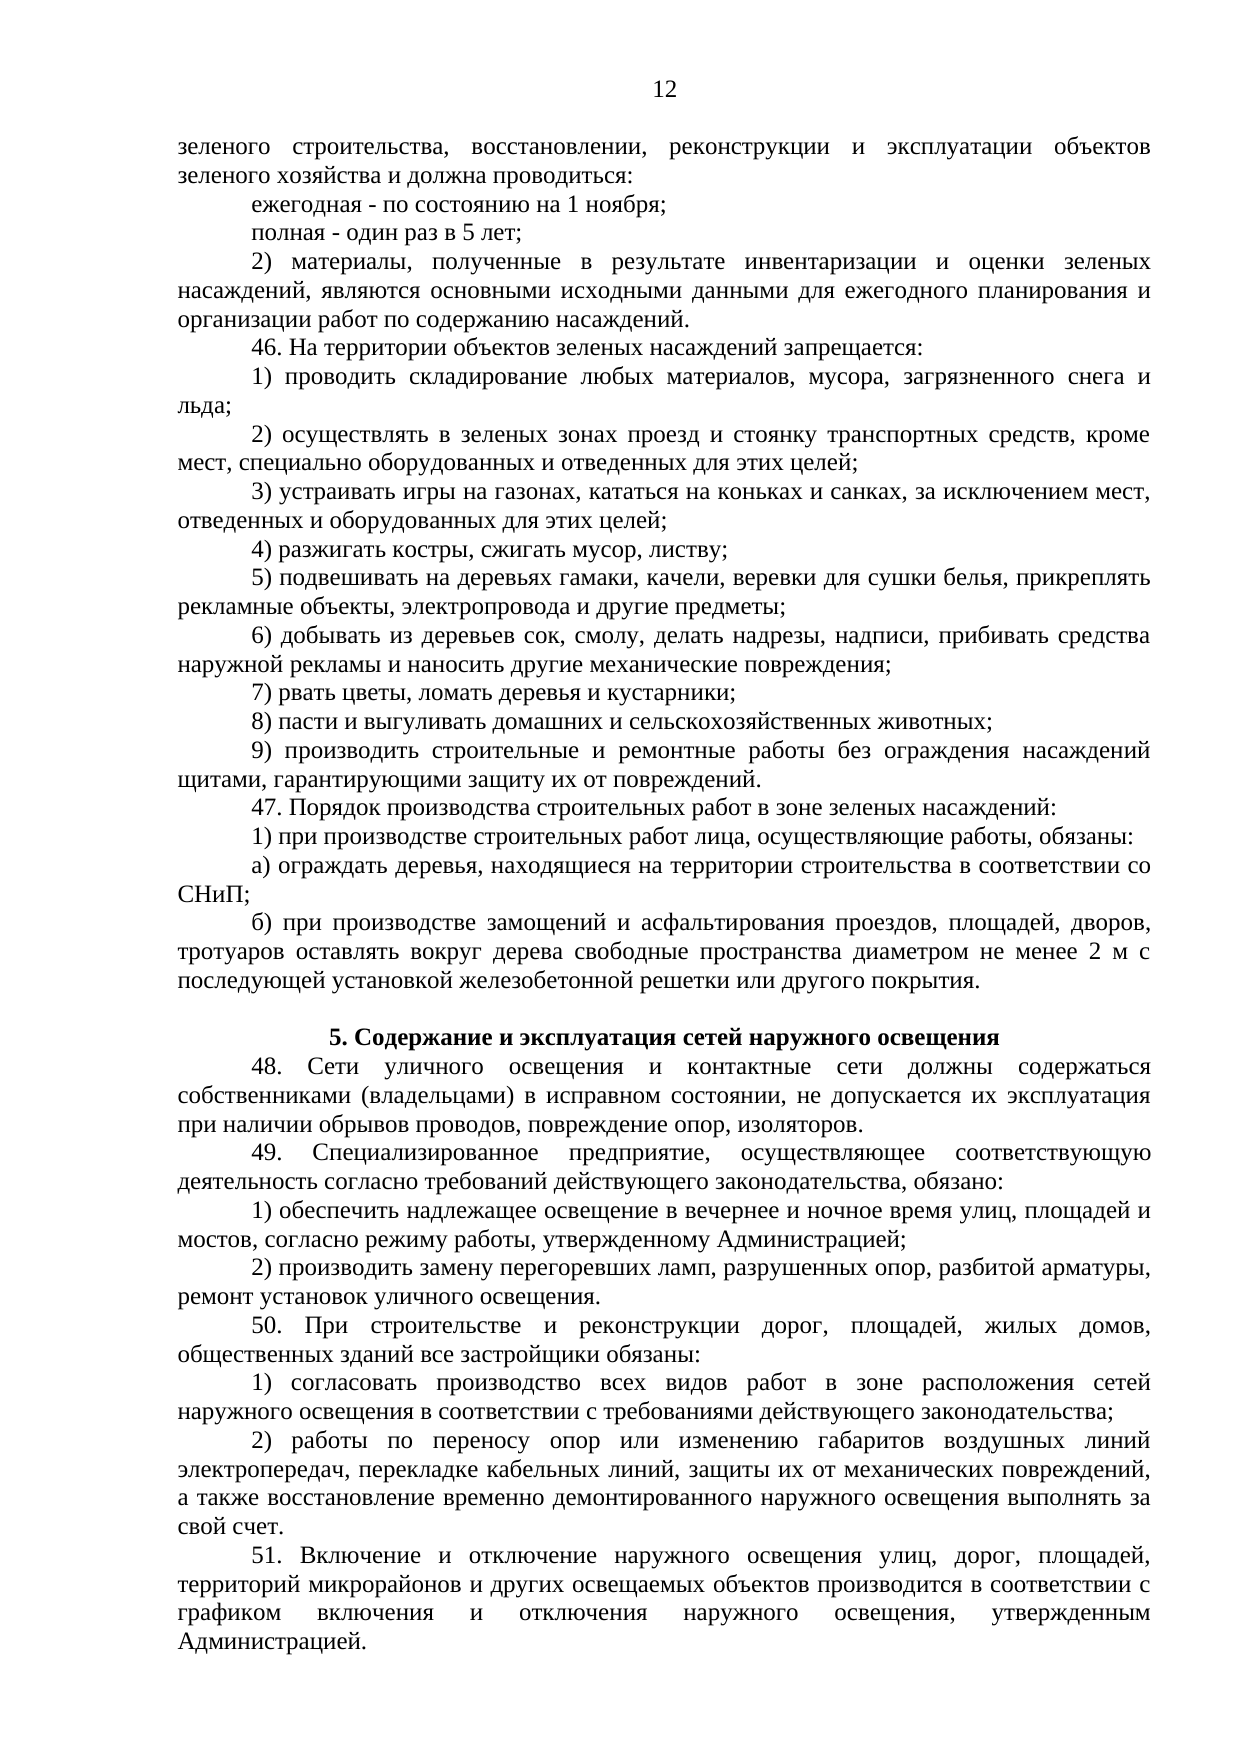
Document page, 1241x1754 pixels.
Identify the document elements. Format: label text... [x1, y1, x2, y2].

text 3) устраивать игры на газонах, кататься на коньках и санках, за исключением мест, отведенных и оборудованных для этих целей; [177, 476, 1152, 534]
text 5. Содержание и эксплуатация сетей наружного освещения [177, 1022, 1152, 1051]
text 2) производить замену перегоревших ламп, разрушенных опор, разбитой арматуры, ремонт установок уличного освещения. [177, 1252, 1152, 1310]
text б) при производстве замощений и асфальтирования проездов, площадей, дворов, тротуаров оставлять вокруг дерева свободные пространства диаметром не менее с последующей установкой железобетонной решетки или другого покрытия. [177, 907, 1152, 994]
text полная - один раз в 5 лет; [177, 217, 1152, 246]
text 1) согласовать производство всех видов работ в зоне расположения сетей наружного освещения в соответствии с требованиями действующего законодательства; [177, 1367, 1152, 1425]
text ежегодная - по состоянию на 1 ноября; [177, 189, 1152, 217]
text 51. Включение и отключение наружного освещения улиц, дорог, площадей, территорий микрорайонов и других освещаемых объектов производится в соответствии с графиком включения и отключения наружного освещения, утвержденным Администрацией. [177, 1540, 1152, 1655]
text 2) работы по переносу опор или изменению габаритов воздушных линий электропередач, перекладке кабельных линий, защиты их от механических повреждений, а также восстановление временно демонтированного наружного освещения выполнять за свой счет. [177, 1425, 1152, 1540]
text а) ограждать деревья, находящиеся на территории строительства в соответствии со СНиП; [177, 850, 1152, 907]
text 1) проводить складирование любых материалов, мусора, загрязненного снега и льда; [177, 361, 1152, 419]
text 4) разжигать костры, сжигать мусор, листву; [177, 534, 1152, 562]
text 46. На территории объектов зеленых насаждений запрещается: [177, 332, 1152, 361]
text 50. При строительстве и реконструкции дорог, площадей, жилых домов, общественных зданий все застройщики обязаны: [177, 1310, 1152, 1367]
text 7) рвать цветы, ломать деревья и кустарники; [177, 677, 1152, 706]
text 48. Сети уличного освещения и контактные сети должны содержаться собственниками (владельцами) в исправном состоянии, не допускается их эксплуатация при наличии обрывов проводов, повреждение опор, изоляторов. [177, 1051, 1152, 1137]
text 49. Специализированное предприятие, осуществляющее соответствующую деятельность согласно требований действующего законодательства, обязано: [177, 1137, 1152, 1195]
text 8) пасти и выгуливать домашних и сельскохозяйственных животных; [177, 706, 1152, 735]
text 5) подвешивать на деревьях гамаки, качели, веревки для сушки белья, прикреплять рекламные объекты, электропровода и другие предметы; [177, 562, 1152, 620]
text 6) добывать из деревьев сок, смолу, делать надрезы, надписи, прибивать средства наружной рекламы и наносить другие механические повреждения; [177, 620, 1152, 677]
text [177, 131, 1152, 189]
text 2) осуществлять в зеленых зонах проезд и стоянку транспортных средств, кроме мест, специально оборудованных и отведенных для этих целей; [177, 419, 1152, 476]
text 1) обеспечить надлежащее освещение в вечернее и ночное время улиц, площадей и мостов, согласно режиму работы, утвержденному Администрацией; [177, 1195, 1152, 1252]
text 9) производить строительные и ремонтные работы без ограждения насаждений щитами, гарантирующими защиту их от повреждений. [177, 735, 1152, 792]
text 47. Порядок производства строительных работ в зоне зеленых насаждений: [177, 792, 1152, 821]
text 2) материалы, полученные в результате инвентаризации и оценки зеленых насаждений, являются основными исходными данными для ежегодного планирования и организации работ по содержанию насаждений. [177, 246, 1152, 332]
text 1) при производстве строительных работ лица, осуществляющие работы, обязаны: [177, 821, 1152, 850]
